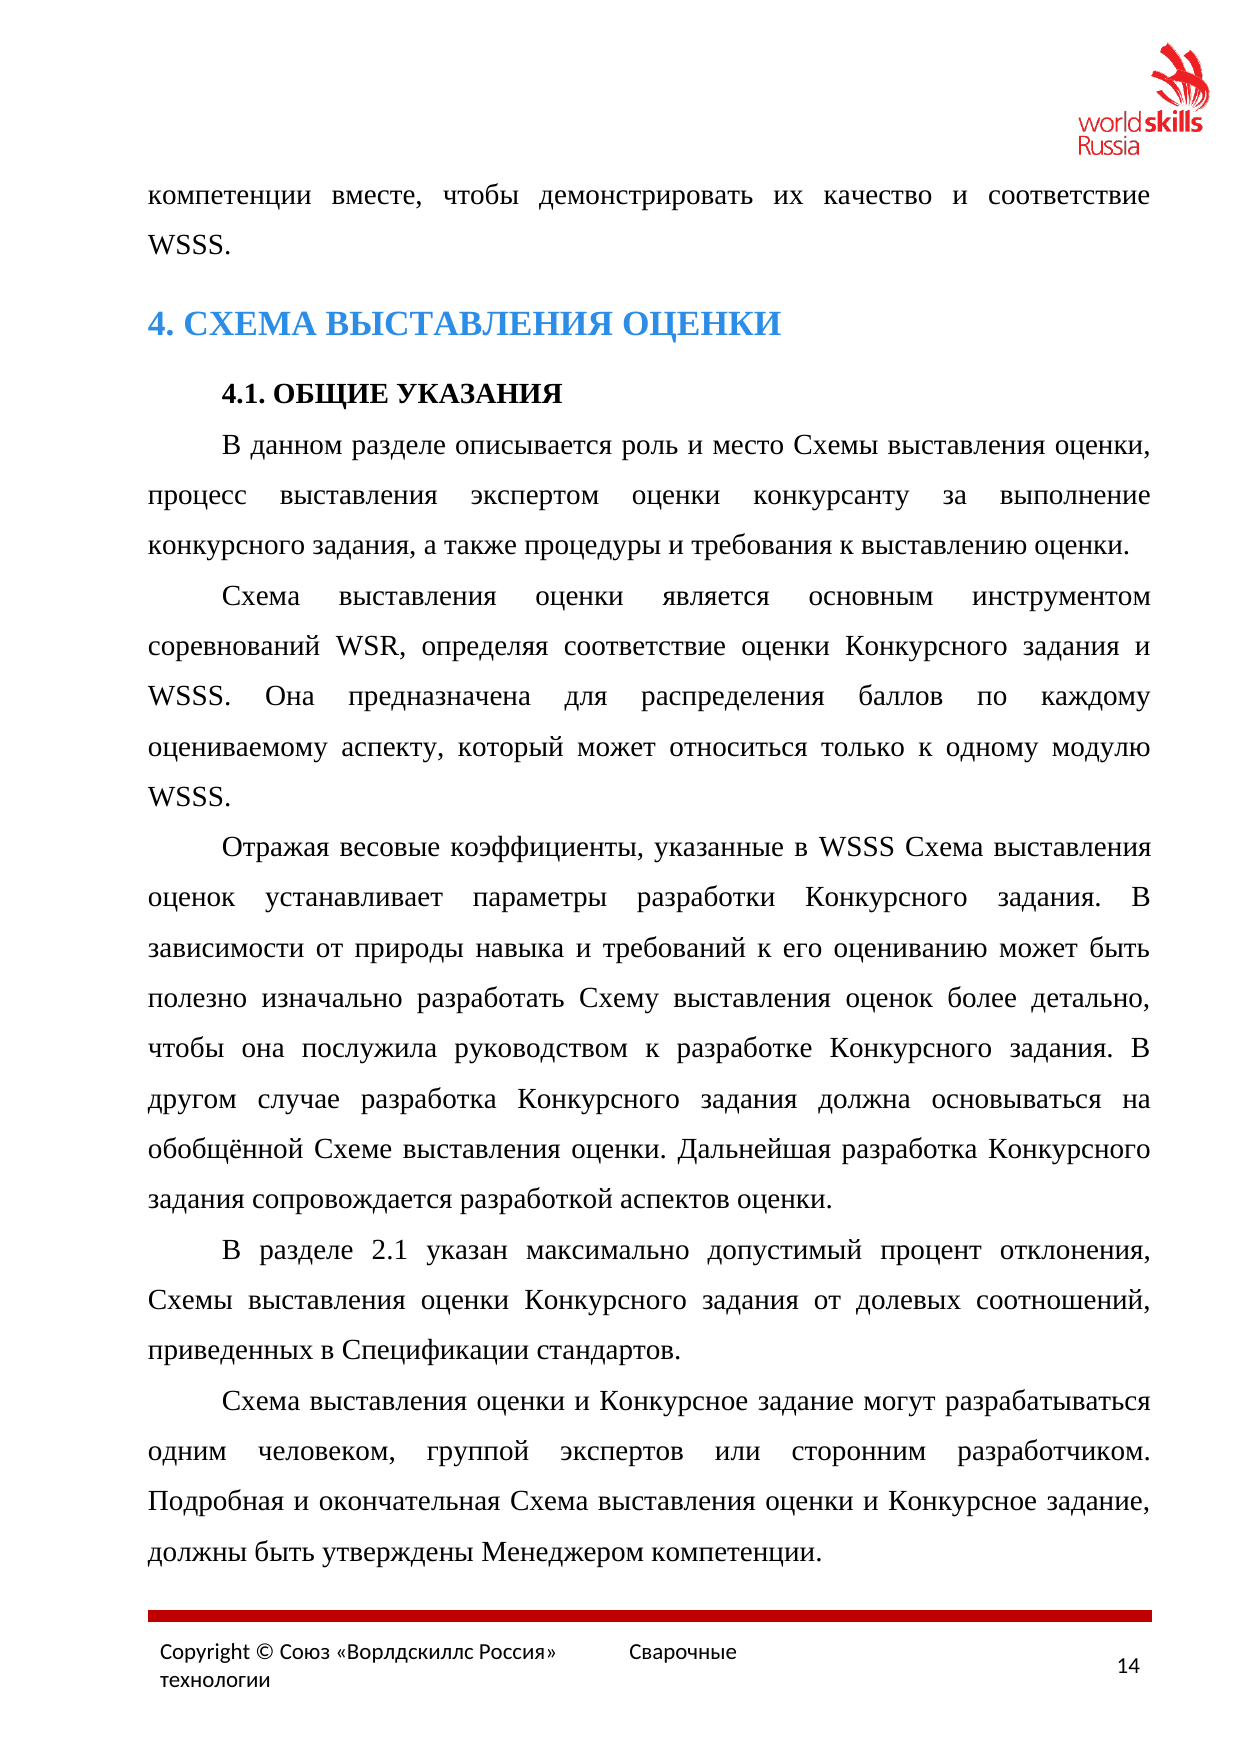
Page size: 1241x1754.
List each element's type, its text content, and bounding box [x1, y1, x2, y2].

picture [1078, 42, 1235, 155]
text 4. СХЕМА ВЫСТАВЛЕНИЯ ОЦЕНки [148, 303, 1152, 343]
text Отражая весовые коэффициенты, указанные в WSSS Схема выставления оценок устанавливает параметры разработки Конкурсного задания. В зависимости от природы навыка и требований к его оцениванию может быть полезно изначально разработать Схему выставления оценок более детально, чтобы она послужила руководством к разработке Конкурсного задания. В другом случае разработка Конкурсного задания должна основываться на обобщённой Схеме выставления оценки. Дальнейшая разработка Конкурсного задания сопровождается разработкой аспектов оценки. [148, 829, 1152, 1215]
text 4.1. ОБЩИЕ УКАЗАНИЯ [148, 376, 1152, 410]
text В разделе 2.1 указан максимально допустимый процент отклонения, Схемы выставления оценки Конкурсного задания от долевых соотношений, приведенных в Спецификации стандартов. [148, 1232, 1152, 1366]
text В данном разделе описывается роль и место Схемы выставления оценки, процесс выставления экспертом оценки конкурсанту за выполнение конкурсного задания, а также процедуры и требования к выставлению оценки. [148, 427, 1152, 561]
text Схема выставления оценки и Конкурсное задание могут разрабатываться одним человеком, группой экспертов или сторонним разработчиком. Подробная и окончательная Схема выставления оценки и Конкурсное задание, должны быть утверждены Менеджером компетенции. [148, 1383, 1152, 1567]
text Схема выставления оценки является основным инструментом соревнований WSR, определяя соответствие оценки Конкурсного задания и WSSS. Она предназначена для распределения баллов по каждому оцениваемому аспекту, который может относиться только к одному модулю WSSS. [148, 578, 1152, 812]
